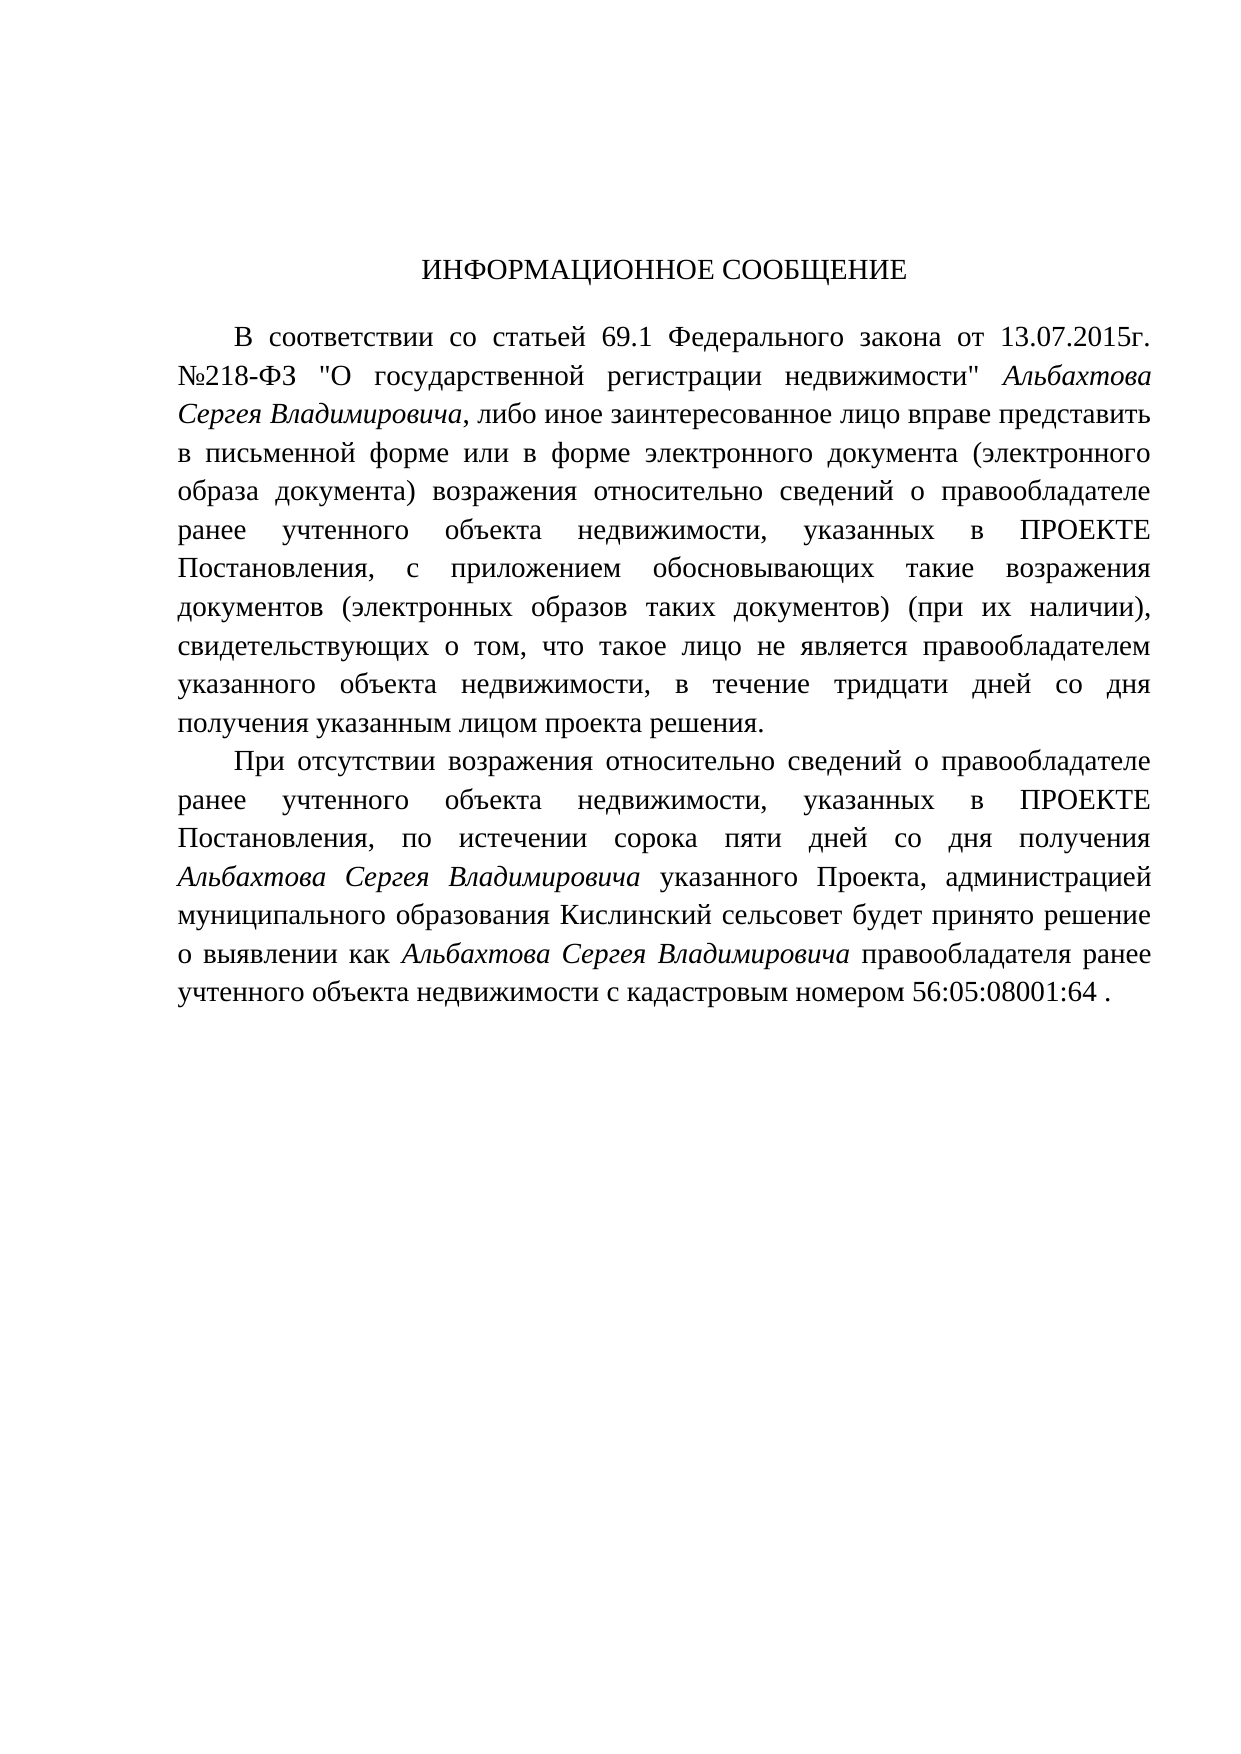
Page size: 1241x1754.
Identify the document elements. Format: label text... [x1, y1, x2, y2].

text ИНФОРМАЦИОННОЕ СООБЩЕНИЕ [177, 252, 1152, 286]
text В соответствии со статьей 69.1 Федерального закона от 13.07.2015г. №218-ФЗ "О государственной регистрации недвижимости" Альбахтова Сергея Владимировича, либо иное заинтересованное лицо вправе представить в письменной форме или в форме электронного документа (электронного образа документа) возражения относительно сведений о правообладателе ранее учтенного объекта недвижимости, указанных в ПРОЕКТЕ Постановления, с приложением обосновывающих такие возражения документов (электронных образов таких документов) (при их наличии), свидетельствующих о том, что такое лицо не является правообладателем указанного объекта недвижимости, в течение тридцати дней со дня получения указанным лицом проекта решения. [177, 319, 1152, 738]
text При отсутствии возражения относительно сведений о правообладателе ранее учтенного объекта недвижимости, указанных в ПРОЕКТЕ Постановления, по истечении сорока пяти дней со дня получения Альбахтова Сергея Владимировича указанного Проекта, администрацией муниципального образования Кислинский сельсовет будет принято решение о выявлении как Альбахтова Сергея Владимировича правообладателя ранее учтенного объекта недвижимости с кадастровым номером 56:05:08001:64 . [177, 743, 1152, 1008]
